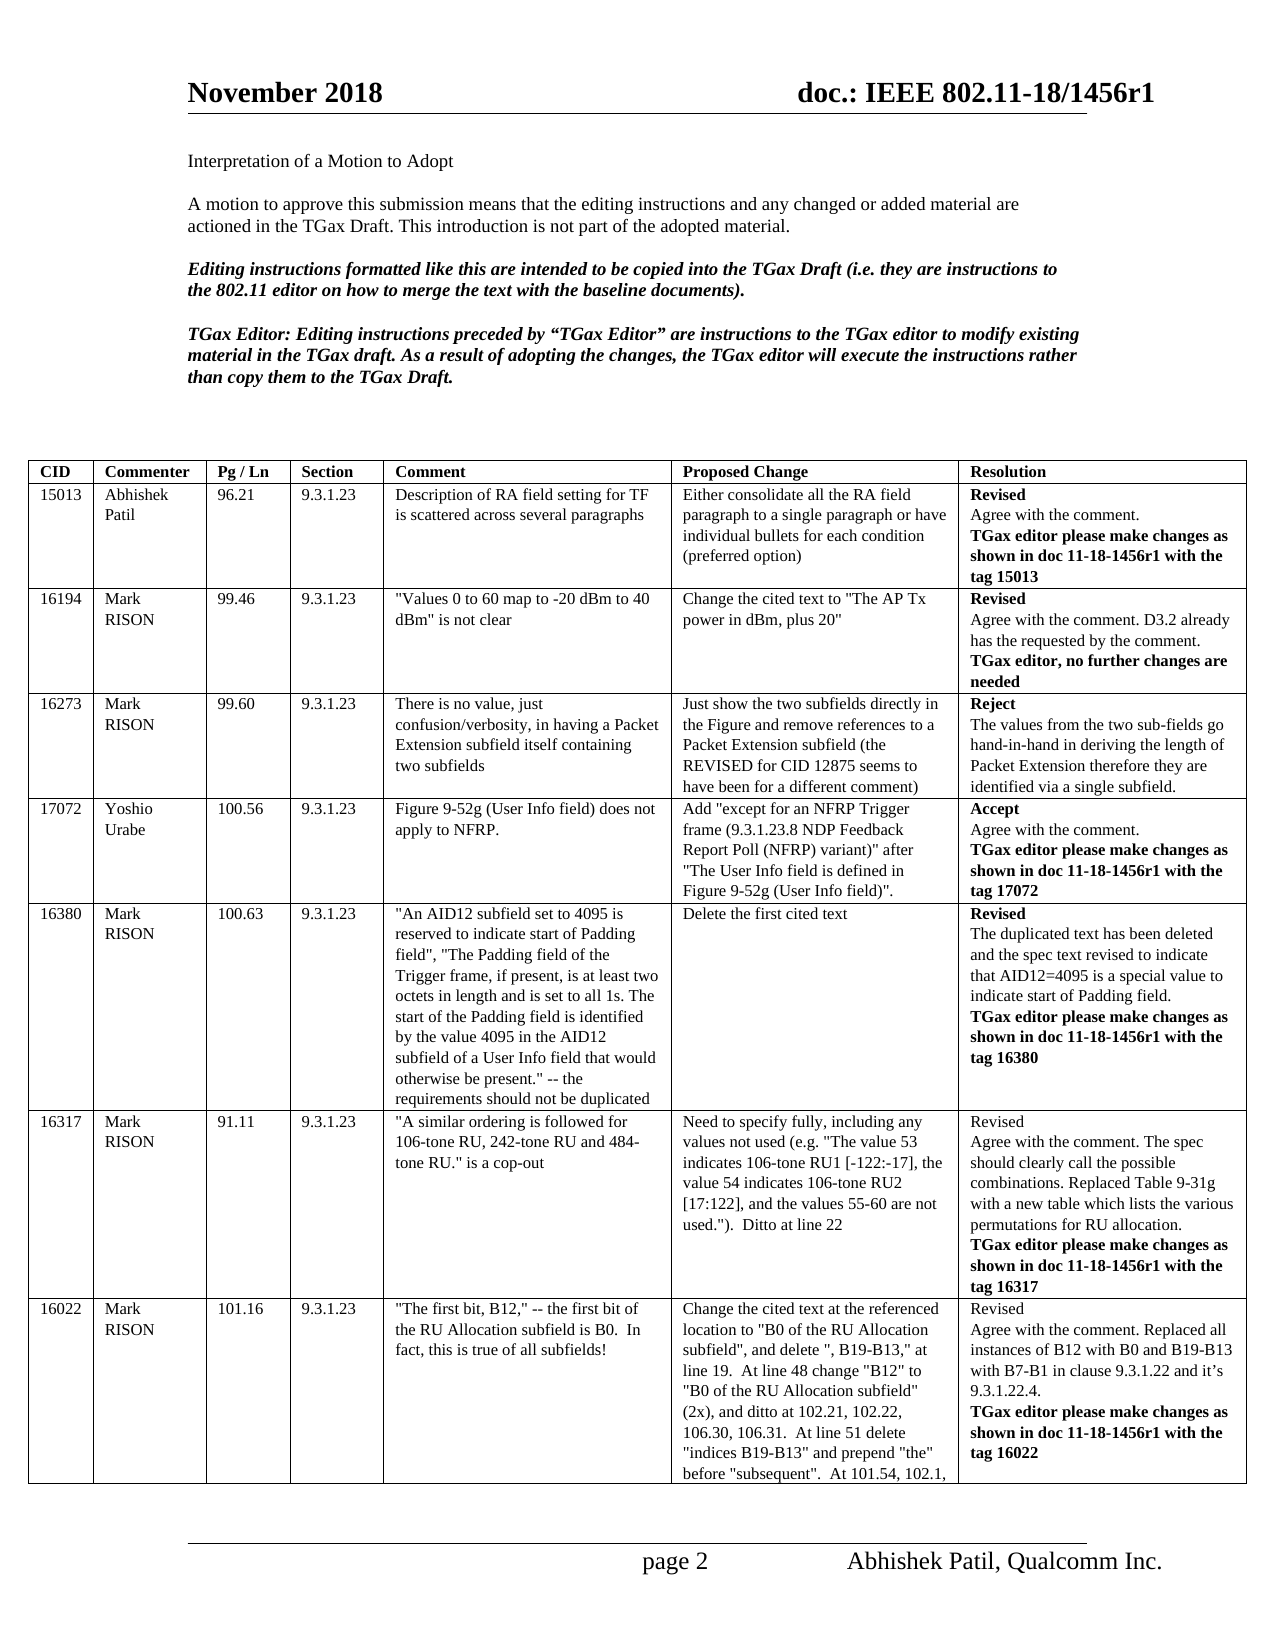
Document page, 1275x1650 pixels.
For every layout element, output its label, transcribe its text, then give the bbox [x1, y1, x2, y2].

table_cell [959, 1299, 1246, 1483]
table_cell Need to specify fully, including any values not used (e.g. "The value 53 indicates 106-tone RU1 [-122:-17], the value 54 indicates 106-tone RU2 [17:122], and the values 55-60 are not used."). Ditto at line 22 [672, 1111, 958, 1298]
table_cell Description of RA field setting for TF is scattered across several paragraphs [384, 484, 671, 588]
table_cell 17072 [29, 799, 93, 902]
table_cell 99.60 [207, 694, 290, 798]
text TGax Editor: Editing instructions preceded by “TGax Editor” are instructions to the TGax editor to modify existing material in the TGax draft. As a result of adopting the changes, the TGax editor will execute the instructions rather than copy them to the TGax Draft. [187, 322, 1087, 387]
table_cell There is no value, just confusion/verbosity, in having a Packet Extension subfield itself containing two subfields [384, 694, 671, 798]
table_cell Mark RISON [94, 694, 206, 798]
table_cell 16380 [29, 904, 93, 1110]
table_cell Yoshio Urabe [94, 799, 206, 902]
table_cell 96.21 [207, 484, 290, 588]
table_cell Abhishek Patil [94, 484, 206, 588]
table_cell 9.3.1.23 [291, 694, 383, 798]
table_header Pg / Ln [207, 461, 290, 483]
text Interpretation of a Motion to Adopt [187, 150, 1087, 172]
table_cell Revised Agree with the comment. TGax editor please make changes as shown in doc 11-18-1456r1 with the tag 15013 [959, 484, 1246, 588]
table_cell Mark RISON [94, 904, 206, 1110]
table_header Comment [384, 461, 671, 483]
table_cell Mark RISON [94, 1299, 206, 1483]
table_cell 101.16 [207, 1299, 290, 1483]
table_cell 9.3.1.23 [291, 484, 383, 588]
table_cell Either consolidate all the RA field paragraph to a single paragraph or have individual bullets for each condition (preferred option) [672, 484, 958, 588]
table_cell 100.63 [207, 904, 290, 1110]
table_header Proposed Change [672, 461, 958, 483]
table_header Commenter [94, 461, 206, 483]
text A motion to approve this submission means that the editing instructions and any changed or added material are actioned in the TGax Draft. This introduction is not part of the adopted material. [187, 193, 1087, 236]
table_cell 9.3.1.23 [291, 904, 383, 1110]
table_cell Delete the first cited text [672, 904, 958, 1110]
table_cell Change the cited text to "The AP Tx power in dBm, plus 20" [672, 589, 958, 693]
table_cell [384, 1299, 671, 1483]
table_cell Revised Agree with the comment. D3.2 already has the requested by the comment. TGax editor, no further changes are needed [959, 589, 1246, 693]
table_cell 16022 [29, 1299, 93, 1483]
table_cell "Values 0 to 60 map to -20 dBm to 40 dBm" is not clear [384, 589, 671, 693]
table_cell Mark RISON [94, 1111, 206, 1298]
table_cell 15013 [29, 484, 93, 588]
table_cell Revised The duplicated text has been deleted and the spec text revised to indicate that AID12=4095 is a special value to indicate start of Padding field. TGax editor please make changes as shown in doc 11-18-1456r1 with the tag 16380 [959, 904, 1246, 1110]
table_cell 100.56 [207, 799, 290, 902]
table_cell 16194 [29, 589, 93, 693]
table_cell Add "except for an NFRP Trigger frame (9.3.1.23.8 NDP Feedback Report Poll (NFRP) variant)" after "The User Info field is defined in Figure 9-52g (User Info field)". [672, 799, 958, 902]
table_cell Figure 9-52g (User Info field) does not apply to NFRP. [384, 799, 671, 902]
table_cell Accept Agree with the comment. TGax editor please make changes as shown in doc 11-18-1456r1 with the tag 17072 [959, 799, 1246, 902]
table_cell 16273 [29, 694, 93, 798]
table_header Resolution [959, 461, 1246, 483]
table_cell Just show the two subfields directly in the Figure and remove references to a Packet Extension subfield (the REVISED for CID 12875 seems to have been for a different comment) [672, 694, 958, 798]
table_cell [672, 1299, 958, 1483]
table_cell 9.3.1.23 [291, 799, 383, 902]
table_header CID [29, 461, 93, 483]
table_cell "An AID12 subfield set to 4095 is reserved to indicate start of Padding field", "The Padding field of the Trigger frame, if present, is at least two octets in length and is set to all 1s. The start of the Padding field is identified by the value 4095 in the AID12 subfield of a User Info field that would otherwise be present." -- the requirements should not be duplicated [384, 904, 671, 1110]
table_cell Reject The values from the two sub-fields go hand-in-hand in deriving the length of Packet Extension therefore they are identified via a single subfield. [959, 694, 1246, 798]
table_cell 9.3.1.23 [291, 589, 383, 693]
text Editing instructions formatted like this are intended to be copied into the TGax Draft (i.e. they are instructions to the 802.11 editor on how to merge the text with the baseline documents). [187, 258, 1087, 301]
table_cell Mark RISON [94, 589, 206, 693]
table_cell "A similar ordering is followed for 106-tone RU, 242-tone RU and 484-tone RU." is a cop-out [384, 1111, 671, 1298]
table_cell 16317 [29, 1111, 93, 1298]
table_cell 91.11 [207, 1111, 290, 1298]
table_cell 9.3.1.23 [291, 1111, 383, 1298]
table_header Section [291, 461, 383, 483]
table_cell 99.46 [207, 589, 290, 693]
table_cell Revised Agree with the comment. The spec should clearly call the possible combinations. Replaced Table 9-31g with a new table which lists the various permutations for RU allocation. TGax editor please make changes as shown in doc 11-18-1456r1 with the tag 16317 [959, 1111, 1246, 1298]
table_cell 9.3.1.23 [291, 1299, 383, 1483]
